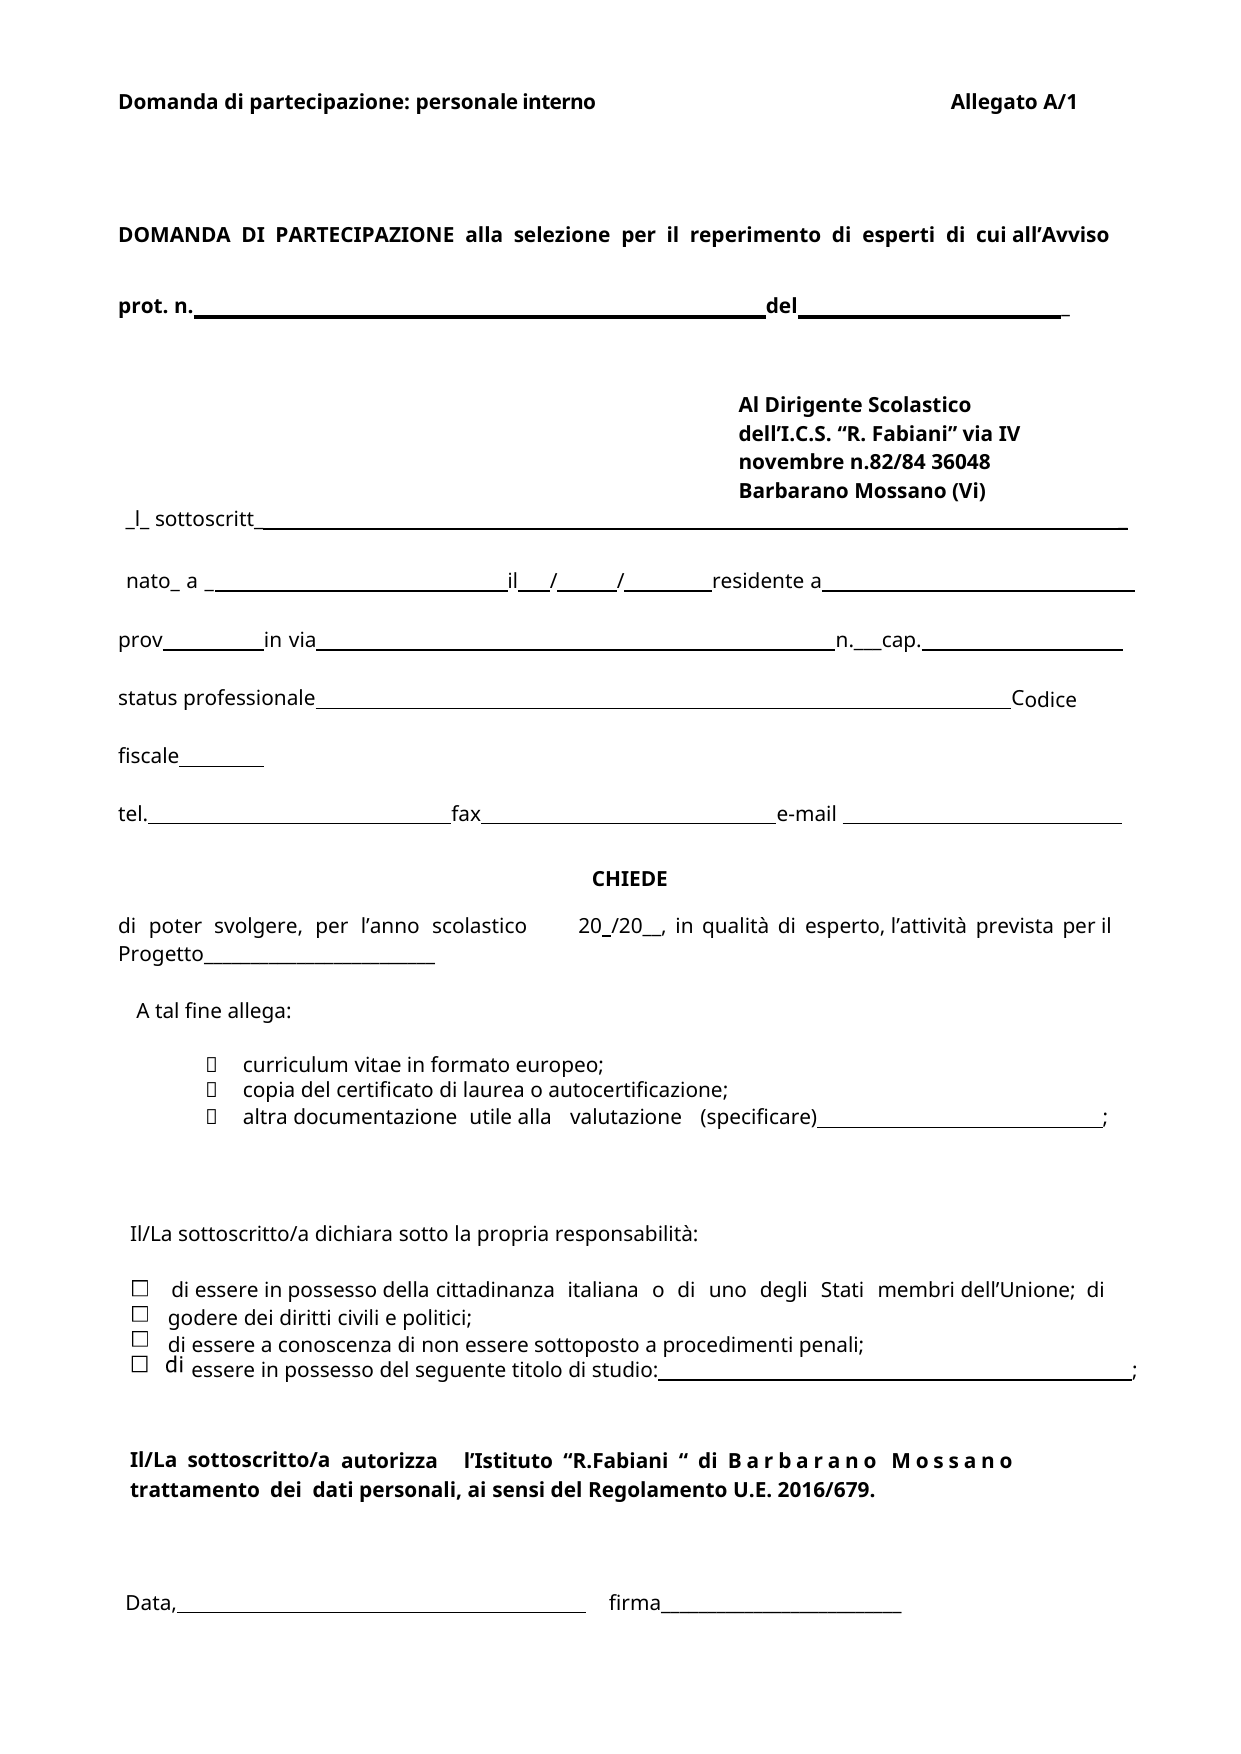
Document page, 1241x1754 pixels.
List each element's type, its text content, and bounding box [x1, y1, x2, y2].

text DOMANDA DI PARTECIPAZIONE alla selezione per il reperimento di esperti di cui all’Avviso prot. n. del _ [118, 220, 1125, 320]
text di essere in possesso della cittadinanza italiana o di uno degli Stati membri dell’Unione; di godere dei diritti civili e politici; [168, 1275, 1167, 1332]
text Data, firma__________________________ [125, 1588, 1196, 1616]
text Il/La sottoscritto/a dichiara sotto la propria responsabilità: [130, 1219, 1196, 1248]
text _l_ sottoscritt_ _ [125, 504, 1196, 533]
text di essere a conoscenza di non essere sottoposto a procedimenti penali; [168, 1332, 1196, 1357]
text Al Dirigente Scolastico dell’I.C.S. “R. Fabiani” via IV novembre n.82/84 36048 Barbarano Mossano (Vi) [738, 391, 1059, 504]
list altra documentazione utile alla valutazione (specificare) ; [205, 1102, 1112, 1131]
picture [129, 1274, 191, 1377]
list copia del certificato di laurea o autocertificazione; [205, 1077, 1196, 1102]
text tel. fax e-mail [118, 799, 1196, 827]
text di poter svolgere, per l’anno scolastico 20 /20__, in qualità di esperto, l’attività prevista per il Progetto_________________________ [118, 911, 1184, 968]
text Domanda di partecipazione: personale interno Allegato A/1 [118, 87, 1196, 115]
text Il/La sottoscritto/a autorizza l’Istituto “R.Fabiani “ di Barbarano Mossano trattamento dei dati personali, ai sensi del Regolamento U.E. 2016/679. [130, 1445, 1140, 1503]
text A tal fine allega: [136, 996, 1196, 1025]
list curriculum vitae in formato europeo; [205, 1052, 1196, 1077]
text CHIEDE [94, 864, 1166, 892]
text nato_ a _ il / / residente a [126, 566, 1196, 594]
text essere in possesso del seguente titolo di studio: ; [191, 1357, 1196, 1382]
text prov in via n.___cap. status professionale Codice fiscale [118, 625, 1123, 770]
